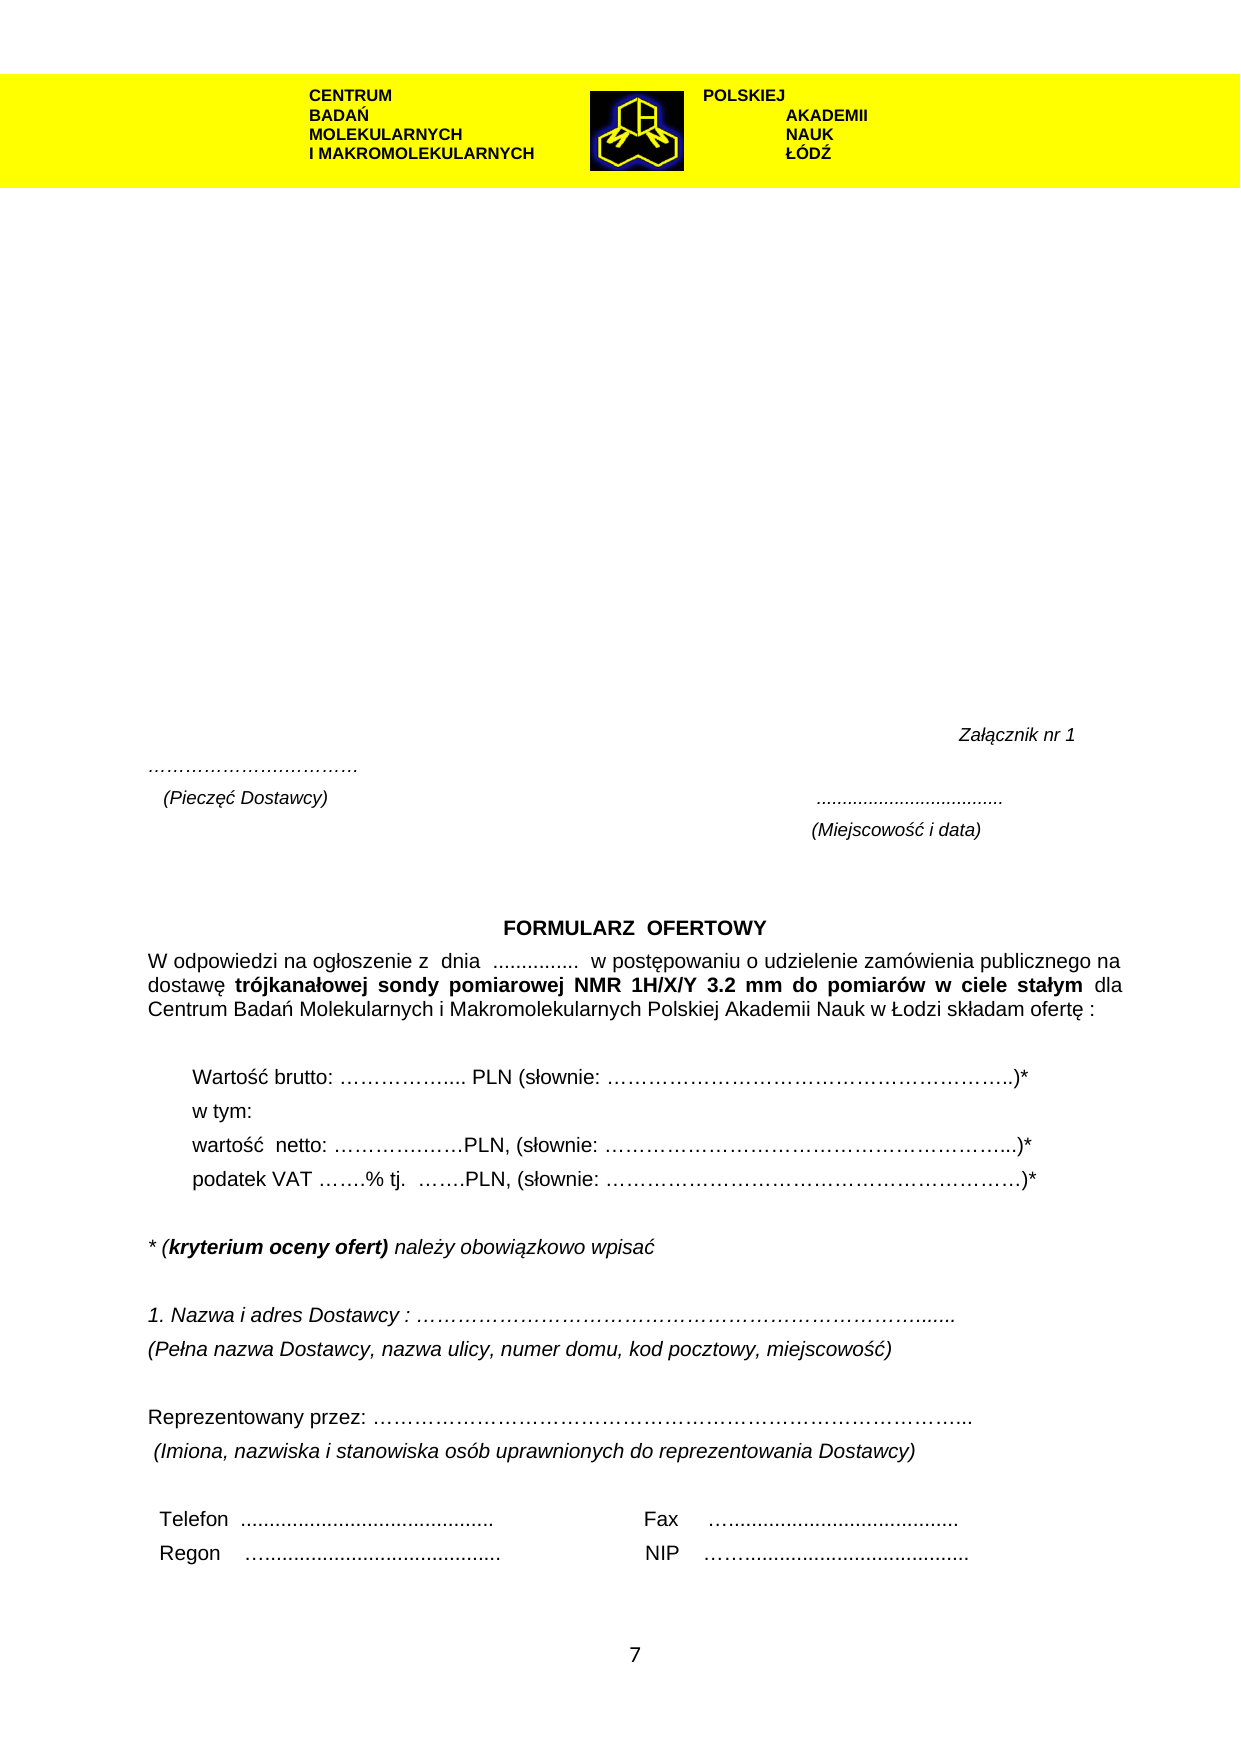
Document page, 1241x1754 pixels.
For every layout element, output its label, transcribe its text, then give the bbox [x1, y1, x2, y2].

text (Miejscowość i data) [148, 818, 1122, 840]
text (Pieczęć Dostawcy) .................................... [148, 787, 1122, 808]
text Załącznik nr 1 [885, 724, 1122, 745]
text Telefon ............................................ Fax …........................................ [148, 1507, 1122, 1531]
text podatek VAT …….% tj. …….PLN, (słownie: ……………………………………………………)* [192, 1167, 1122, 1191]
text (Imiona, nazwiska i stanowiska osób uprawnionych do reprezentowania Dostawcy) [148, 1439, 1122, 1463]
text 1. Nazwa i adres Dostawcy : ………………………………………………………………....... [148, 1303, 1122, 1327]
text FORMULARZ OFERTOWY [148, 915, 1122, 939]
text Wartość brutto: …………….... PLN (słownie: …………………………………………………..)* [192, 1065, 1122, 1089]
text Reprezentowany przez: …………………………………………………………………………... [148, 1405, 1122, 1429]
text w tym: [192, 1099, 1122, 1123]
text ………………….………… [148, 755, 1122, 777]
text * (kryterium oceny ofert) należy obowiązkowo wpisać [148, 1235, 1122, 1259]
text Regon …......................................... NIP ……....................................... [148, 1541, 1122, 1564]
picture [590, 91, 684, 170]
text wartość netto: ………….……PLN, (słownie: …………………………………………………...)* [192, 1133, 1122, 1157]
text W odpowiedzi na ogłoszenie z dnia ............... w postępowaniu o udzielenie zamówienia publicznego na dostawę trójkanałowej sondy pomiarowej NMR 1H/X/Y 3.2 mm do pomiarów w ciele stałym dla Centrum Badań Molekularnych i Makromolekularnych Polskiej Akademii Nauk w Łodzi składam ofertę : [148, 949, 1122, 1021]
text (Pełna nazwa Dostawcy, nazwa ulicy, numer domu, kod pocztowy, miejscowość) [148, 1337, 1122, 1361]
